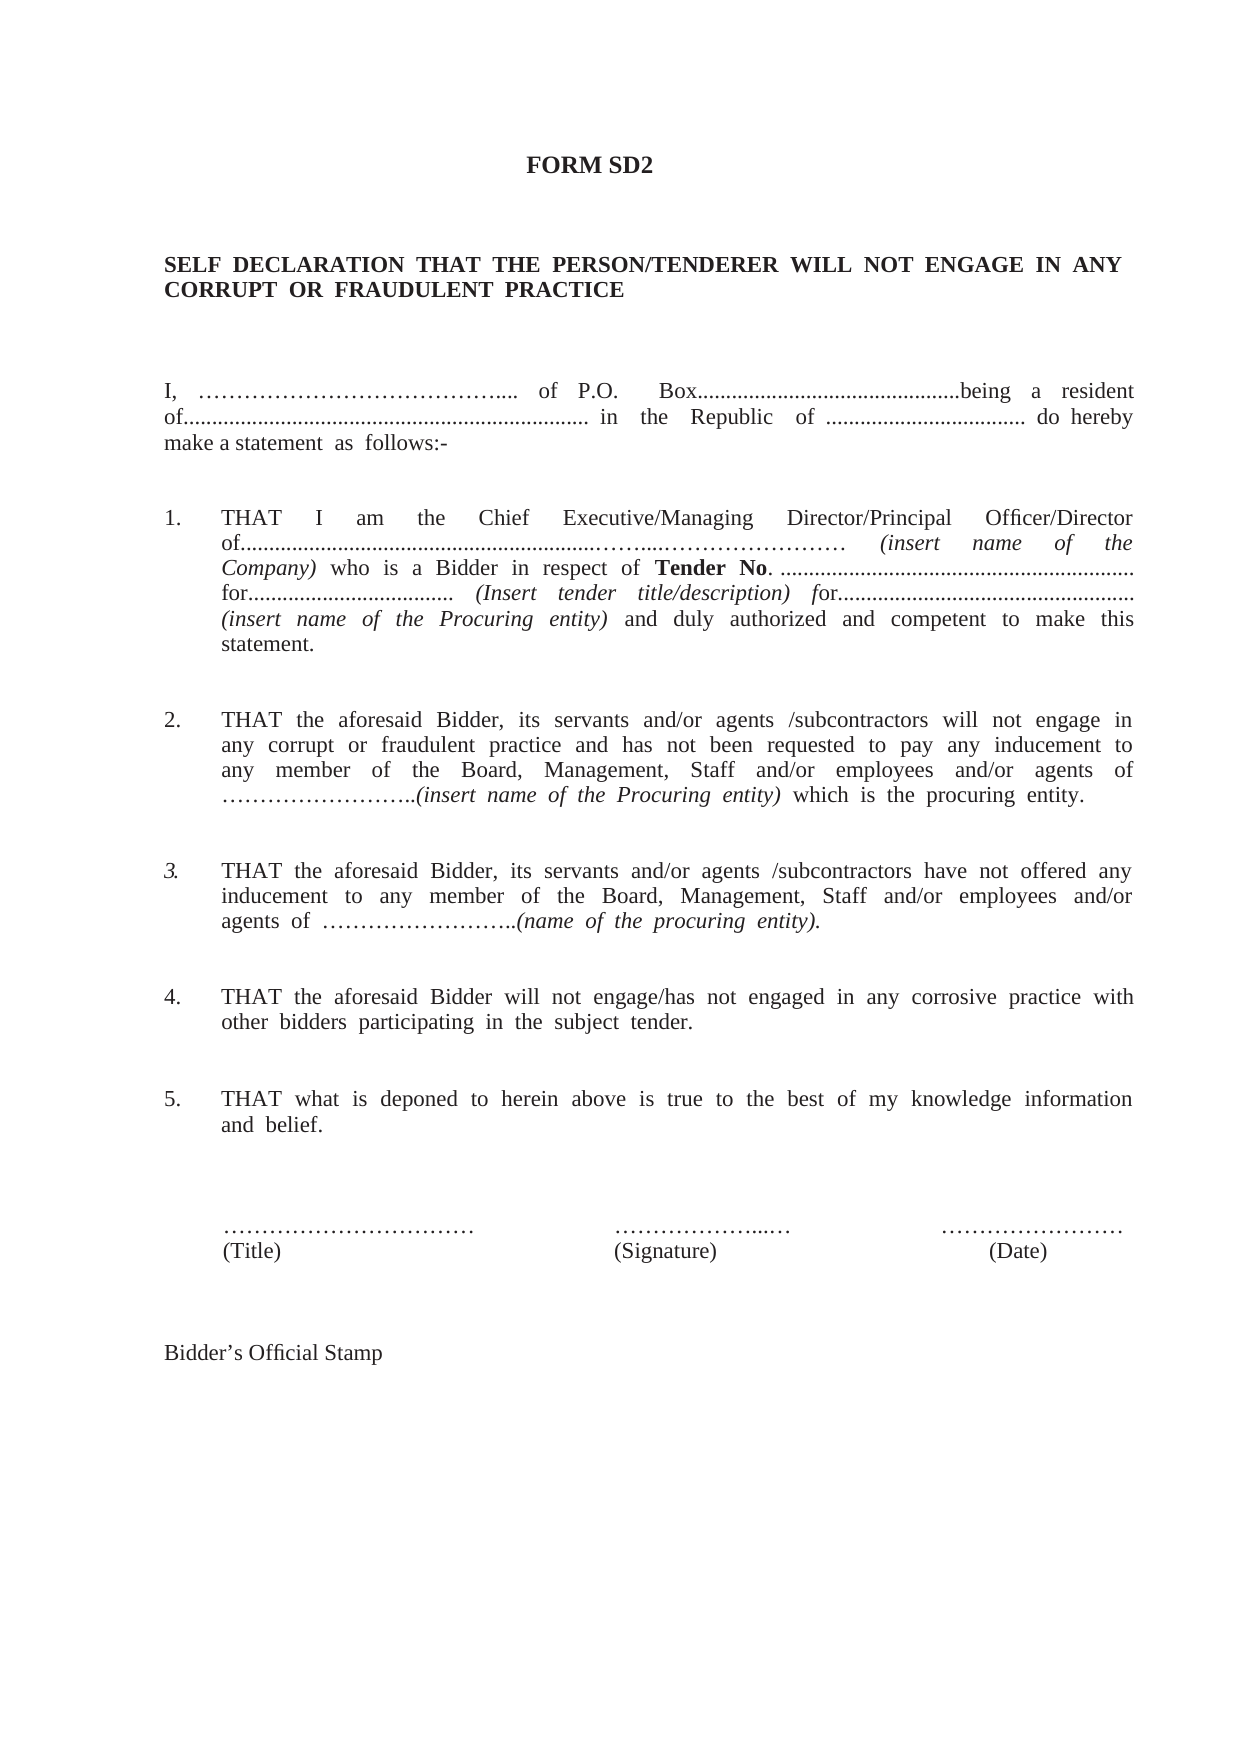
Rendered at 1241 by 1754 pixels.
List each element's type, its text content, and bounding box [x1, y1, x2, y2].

subtitle SELF DECLARATION THAT THE PERSON/TENDERER WILL NOT ENGAGE IN ANY CORRUPT OR FRAUDULENT PRACTICE [164, 253, 1135, 303]
list THAT the aforesaid Bidder will not engage/has not engaged in any corrosive practice with other bidders participating in the subject tender. [164, 985, 1135, 1035]
text …………………………… ………………...… …………………… (Title) (Signature) (Date) [223, 1213, 1135, 1264]
text Bidder’s Ofﬁcial Stamp [164, 1339, 1135, 1365]
list THAT I am the Chief Executive/Managing Director/Principal Ofﬁcer/Director of..............................................................……....…………………… (insert name of the Company) who is a Bidder in respect of Tender No. .............................................................. for.................................... (Insert tender title/description) for.................................................... (insert name of the Procuring entity) and duly authorized and competent to make this statement. [164, 506, 1135, 656]
text FORM SD2 [89, 152, 1090, 179]
text I, ………………………………….... of P.O. Box..............................................being a resident of....................................................................... in the Republic of ................................... do hereby make a statement as follows:- [164, 378, 1135, 456]
list THAT what is deponed to herein above is true to the best of my knowledge information and belief. [164, 1085, 1135, 1138]
list THAT the aforesaid Bidder, its servants and/or agents /subcontractors have not offered any inducement to any member of the Board, Management, Staff and/or employees and/or agents of ……………………..(name of the procuring entity). [164, 858, 1135, 934]
list THAT the aforesaid Bidder, its servants and/or agents /subcontractors will not engage in any corrupt or fraudulent practice and has not been requested to pay any inducement to any member of the Board, Management, Staff and/or employees and/or agents of ……………………..(insert name of the Procuring entity) which is the procuring entity. [164, 707, 1135, 807]
